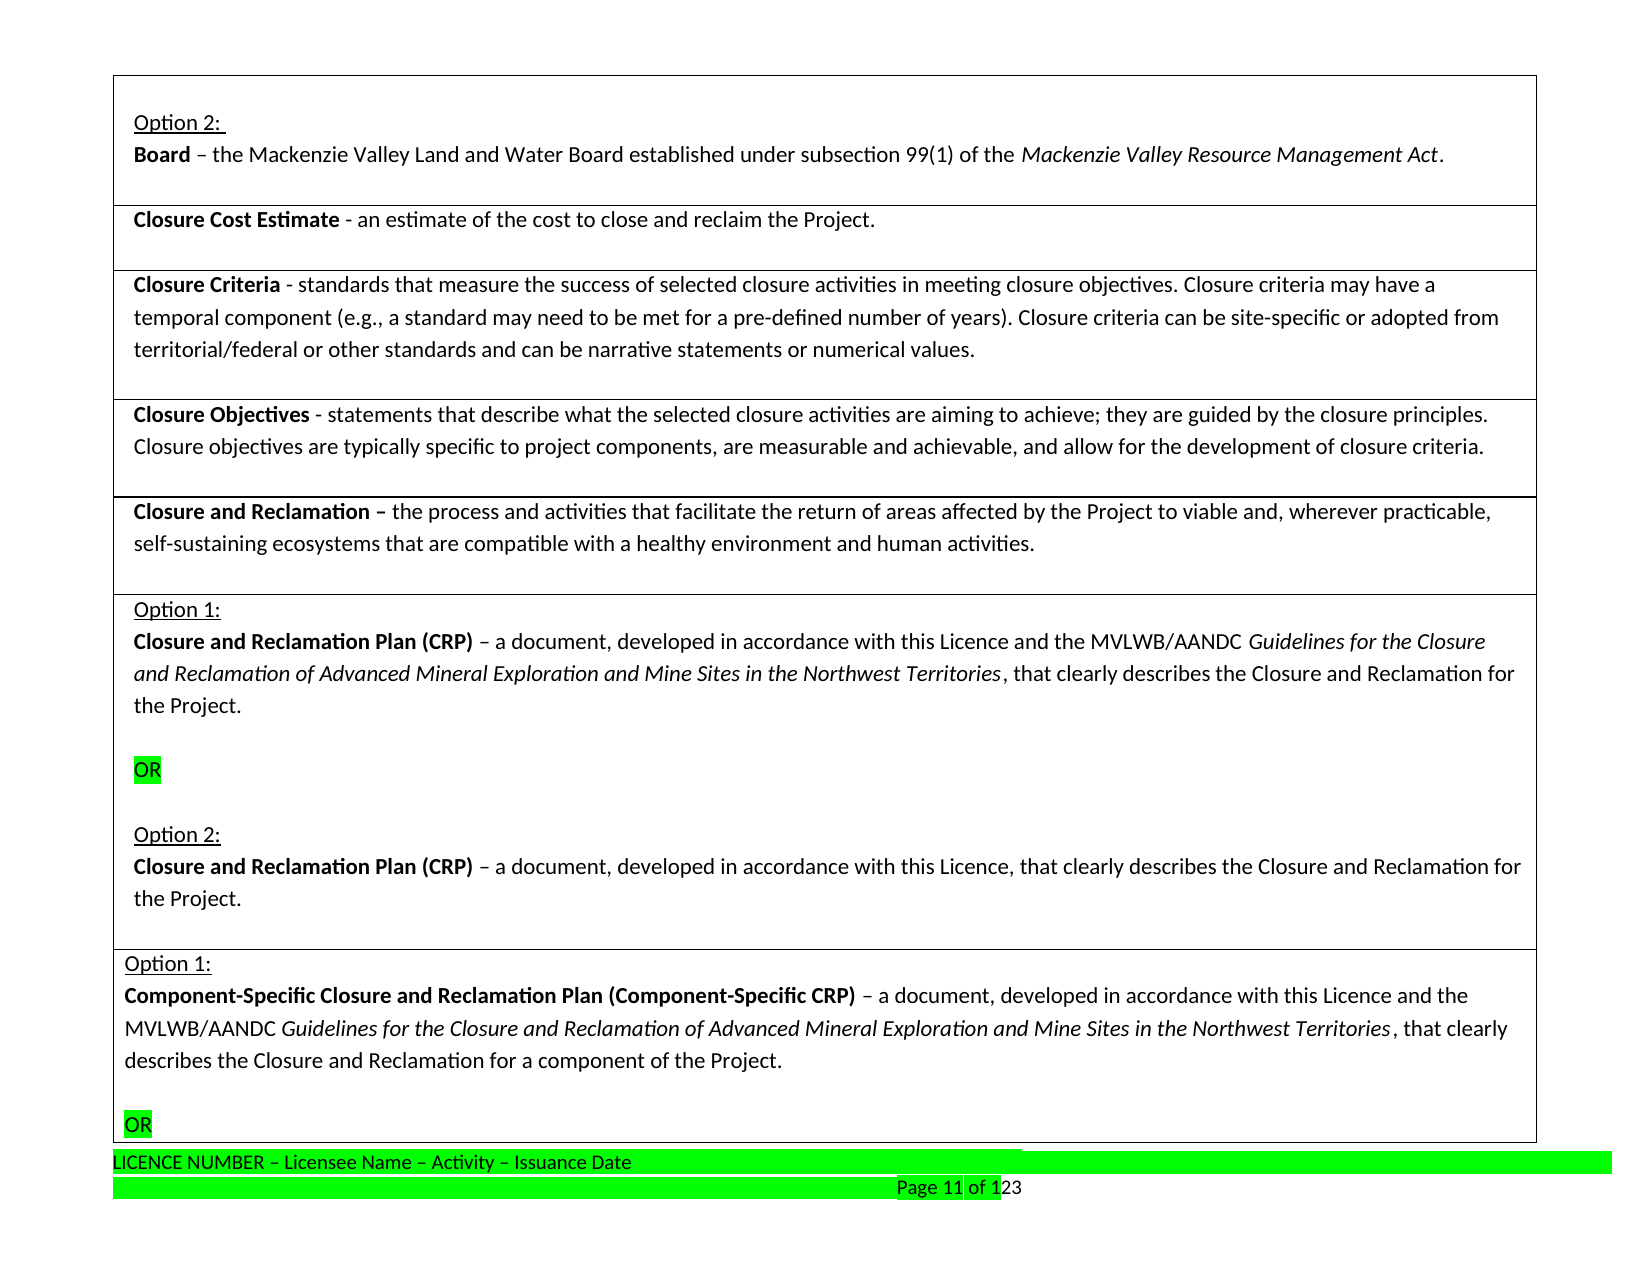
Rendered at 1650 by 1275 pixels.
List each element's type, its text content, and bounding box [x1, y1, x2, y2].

table_cell Closure Cost Estimate - an estimate of the cost to close and reclaim the Project. [114, 206, 1536, 269]
table_cell Closure Criteria - standards that measure the success of selected closure activities in meeting closure objectives. Closure criteria may have a temporal component (e.g., a standard may need to be met for a pre-defined number of years). Closure criteria can be site-specific or adopted from territorial/federal or other standards and can be narrative statements or numerical values. [114, 271, 1536, 399]
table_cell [114, 950, 1536, 1142]
table_cell Option 1: Closure and Reclamation Plan (CRP) – a document, developed in accordance with this Licence and the MVLWB/AANDC Guidelines for the Closure and Reclamation of Advanced Mineral Exploration and Mine Sites in the Northwest Territories, that clearly describes the Closure and Reclamation for the Project. OR Option 2: Closure and Reclamation Plan (CRP) – a document, developed in accordance with this Licence, that clearly describes the Closure and Reclamation for the Project. [114, 595, 1536, 948]
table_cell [114, 76, 1536, 204]
table_cell Closure Objectives - statements that describe what the selected closure activities are aiming to achieve; they are guided by the closure principles. Closure objectives are typically specific to project components, are measurable and achievable, and allow for the development of closure criteria. [114, 400, 1536, 496]
table_cell Closure and Reclamation – the process and activities that facilitate the return of areas affected by the Project to viable and, wherever practicable, self-sustaining ecosystems that are compatible with a healthy environment and human activities. [114, 498, 1536, 594]
